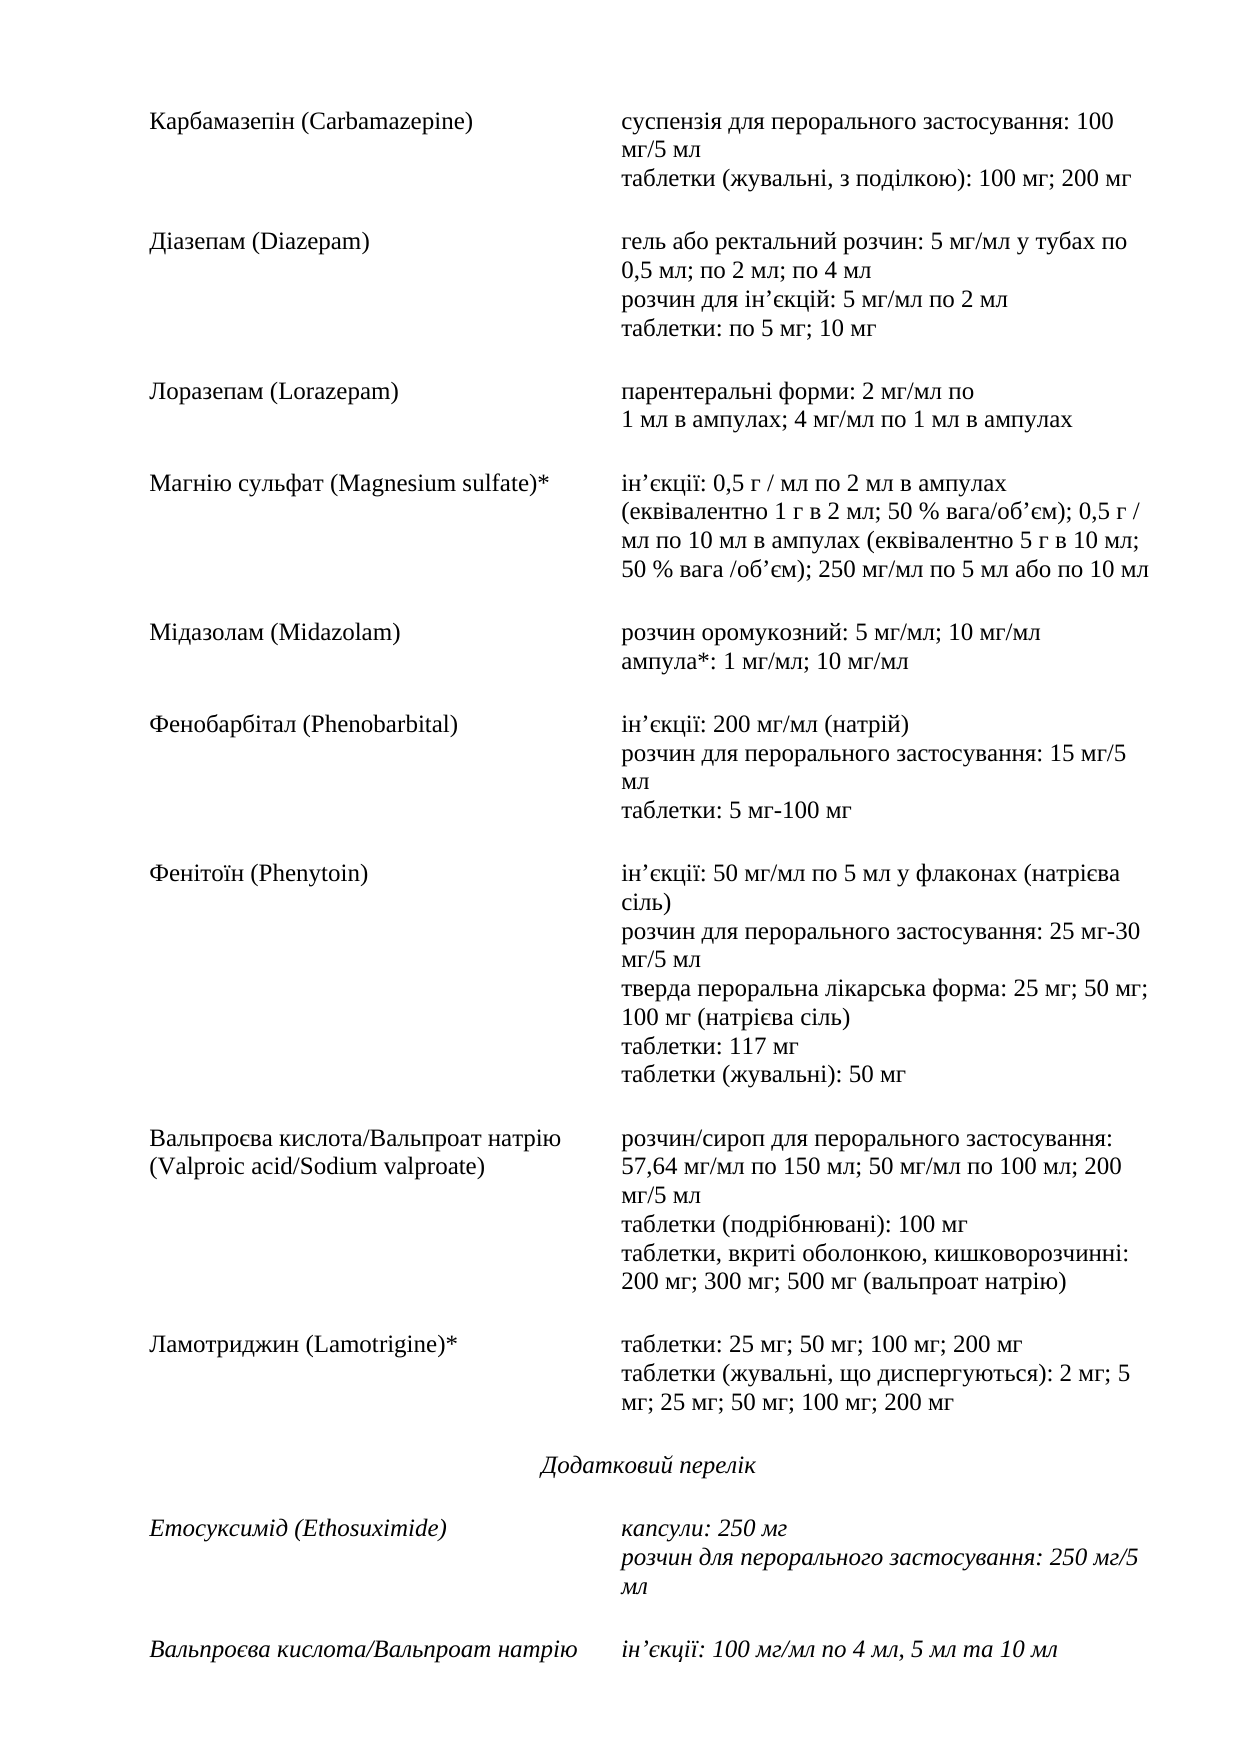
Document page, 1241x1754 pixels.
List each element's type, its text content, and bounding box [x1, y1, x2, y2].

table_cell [148, 1617, 619, 1664]
table_cell Магнію сульфат (Magnesium sulfate)* [148, 450, 619, 600]
table_cell ін’єкції: 0,5 г / мл по 2 мл в ампулах (еквівалентно 1 г в 2 мл; 50 % вага/об’єм); 0,5 г / мл по 10 мл в ампулах (еквівалентно 5 г в 10 мл; 50 % вага /об’єм); 250 мг/мл по 5 мл або по 10 мл [620, 450, 1152, 600]
table_cell Мідазолам (Midazolam) [148, 600, 619, 692]
table_cell парентеральні форми: 2 мг/мл по 1 мл в ампулах; 4 мг/мл по 1 мл в ампулах [620, 359, 1152, 450]
table_cell розчин оромукозний: 5 мг/мл; 10 мг/мл ампула*: 1 мг/мл; 10 мг/мл [620, 600, 1152, 692]
table_cell капсули: 250 мг розчин для перорального застосування: 250 мг/5 мл [620, 1496, 1152, 1617]
table_cell гель або ректальний розчин: 5 мг/мл у тубах по 0,5 мл; по 2 мл; по 4 мл розчин для ін’єкцій: 5 мг/мл по 2 мл таблетки: по 5 мг; 10 мг [620, 209, 1152, 358]
table_cell Фенобарбітал (Phenobarbital) [148, 692, 619, 841]
table_cell Діазепам (Diazepam) [148, 209, 619, 358]
table_cell Карбамазепін (Carbamazepine) [148, 89, 619, 209]
table_cell суспензія для перорального застосування: 100 мг/5 мл таблетки (жувальні, з поділкою): 100 мг; 200 мг [620, 89, 1152, 209]
table_cell Додатковий перелік [148, 1433, 1152, 1496]
table_cell Вальпроєва кислота/Вальпроат натрію (Valproic acid/Sodium valproate) [148, 1105, 619, 1312]
table_cell розчин/сироп для перорального застосування: 57,64 мг/мл по 150 мл; 50 мг/мл по 100 мл; 200 мг/5 мл таблетки (подрібнювані): 100 мг таблетки, вкриті оболонкою, кишковорозчинні: 200 мг; 300 мг; 500 мг (вальпроат натрію) [620, 1105, 1152, 1312]
table_cell Лоразепам (Lorazepam) [148, 359, 619, 450]
table_cell ін’єкції: 50 мг/мл по 5 мл у флаконах (натрієва сіль) розчин для перорального застосування: 25 мг-30 мг/5 мл тверда пероральна лікарська форма: 25 мг; 50 мг; 100 мг (натрієва сіль) таблетки: 117 мг таблетки (жувальні): 50 мг [620, 841, 1152, 1105]
table_cell таблетки: 25 мг; 50 мг; 100 мг; 200 мг таблетки (жувальні, що диспергуються): 2 мг; 5 мг; 25 мг; 50 мг; 100 мг; 200 мг [620, 1312, 1152, 1433]
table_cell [620, 1617, 1152, 1664]
table_cell Етосуксимід (Ethosuximide) [148, 1496, 619, 1617]
table_cell ін’єкції: 200 мг/мл (натрій) розчин для перорального застосування: 15 мг/5 мл таблетки: 5 мг-100 мг [620, 692, 1152, 841]
table_cell Ламотриджин (Lamotrigine)* [148, 1312, 619, 1433]
table_cell Фенітоїн (Phenytoin) [148, 841, 619, 1105]
